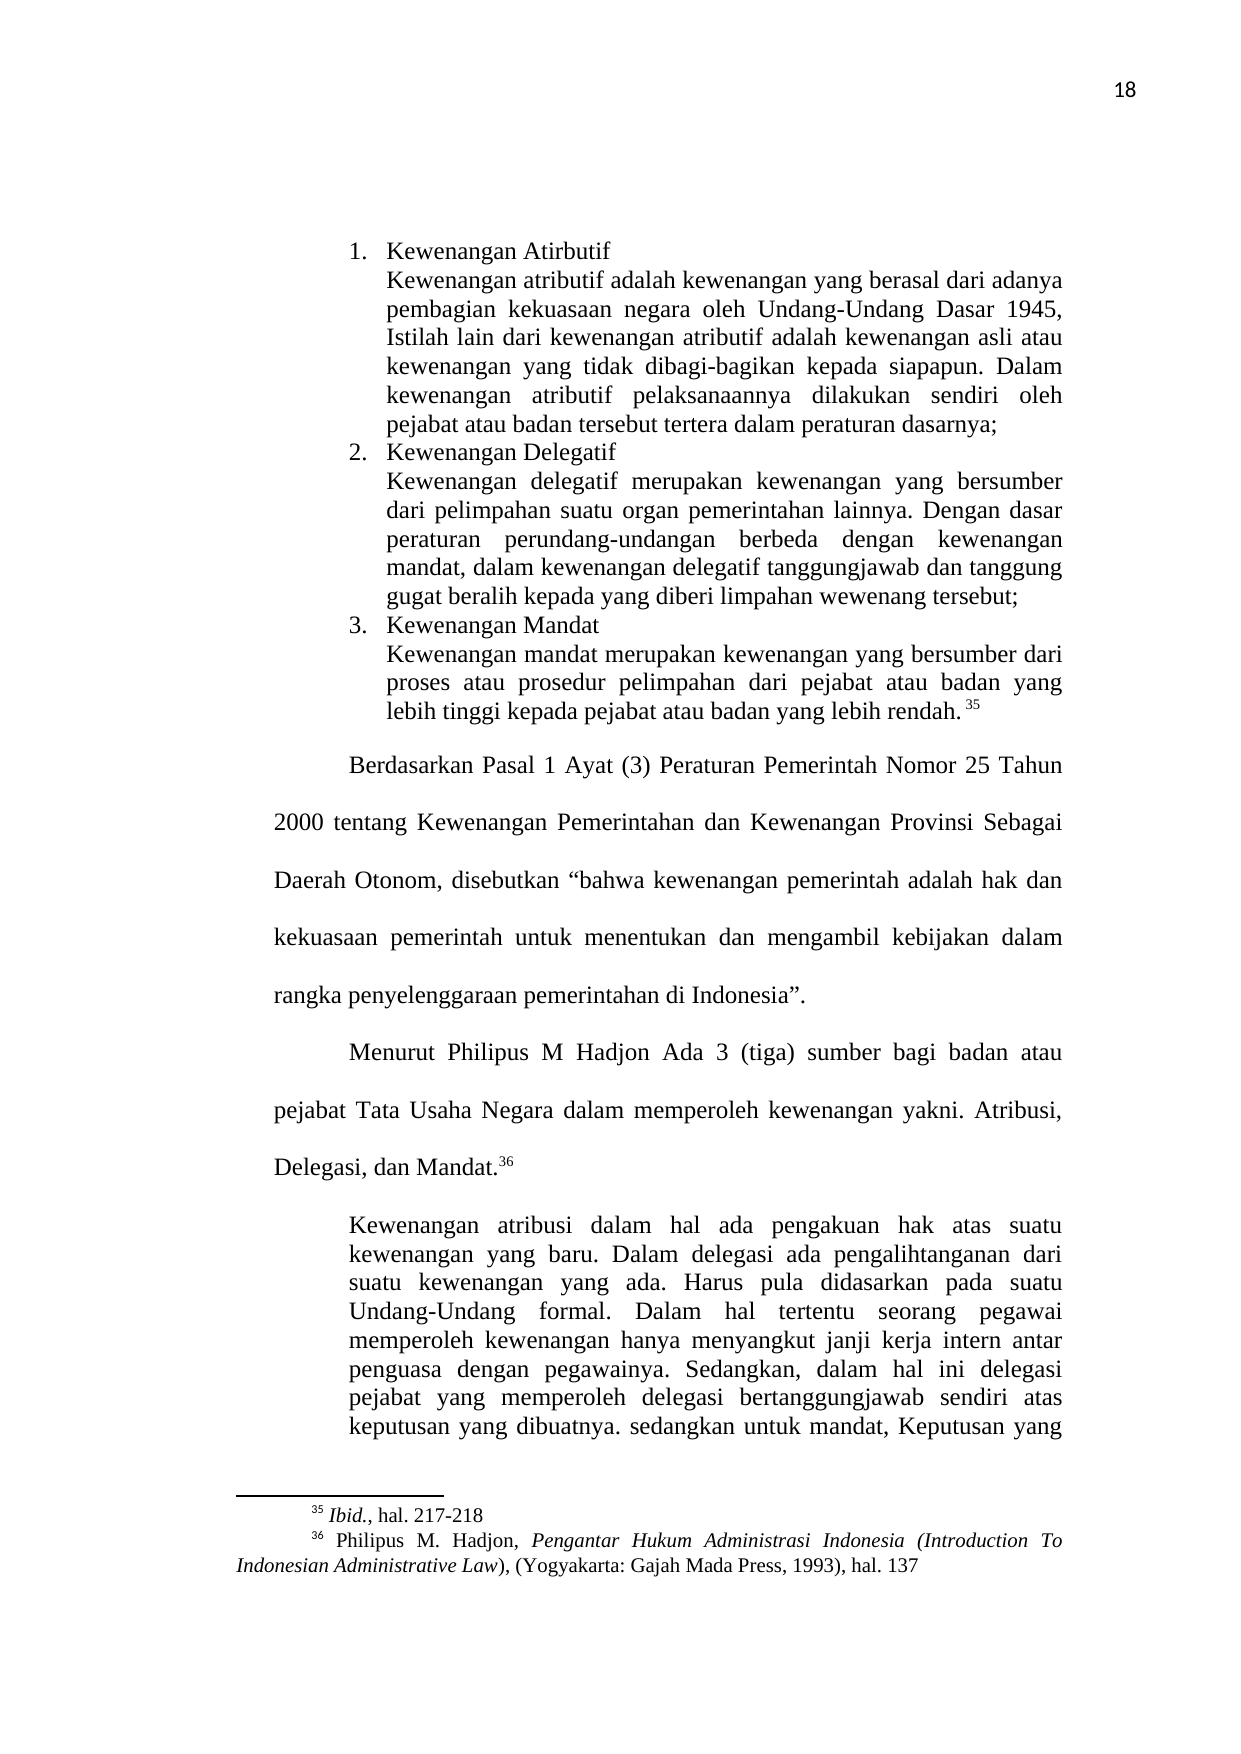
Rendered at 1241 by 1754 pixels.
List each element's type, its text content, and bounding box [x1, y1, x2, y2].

list Berdasarkan Pasal 1 Ayat (3) Peraturan Pemerintah Nomor 25 Tahun 2000 tentang Kewenangan Pemerintahan dan Kewenangan Provinsi Sebagai Daerah Otonom, disebutkan “bahwa kewenangan pemerintah adalah hak dan kekuasaan pemerintah untuk menentukan dan mengambil kebijakan dalam rangka penyelenggaraan pemerintahan di Indonesia”. [274, 750, 1063, 1009]
list Kewenangan Delegatif [349, 437, 1063, 466]
list Kewenangan delegatif merupakan kewenangan yang bersumber dari pelimpahan suatu organ pemerintahan lainnya. Dengan dasar peraturan perundang-undangan berbeda dengan kewenangan mandat, dalam kewenangan delegatif tanggungjawab dan tanggung gugat beralih kepada yang diberi limpahan wewenang tersebut; [386, 466, 1063, 610]
list Menurut Philipus M Hadjon Ada 3 (tiga) sumber bagi badan atau pejabat Tata Usaha Negara dalam memperoleh kewenangan yakni. Atribusi, Delegasi, dan Mandat. [274, 1037, 1063, 1181]
list Kewenangan mandat merupakan kewenangan yang bersumber dari proses atau prosedur pelimpahan dari pejabat atau badan yang lebih tinggi kepada pejabat atau badan yang lebih rendah. [386, 639, 1063, 725]
list Kewenangan Mandat [349, 610, 1063, 639]
list Kewenangan Atirbutif [349, 236, 1063, 265]
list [349, 1210, 1063, 1440]
list Kewenangan atributif adalah kewenangan yang berasal dari adanya pembagian kekuasaan negara oleh Undang-Undang Dasar 1945, Istilah lain dari kewenangan atributif adalah kewenangan asli atau kewenangan yang tidak dibagi-bagikan kepada siapapun. Dalam kewenangan atributif pelaksanaannya dilakukan sendiri oleh pejabat atau badan tersebut tertera dalam peraturan dasarnya; [386, 265, 1063, 437]
